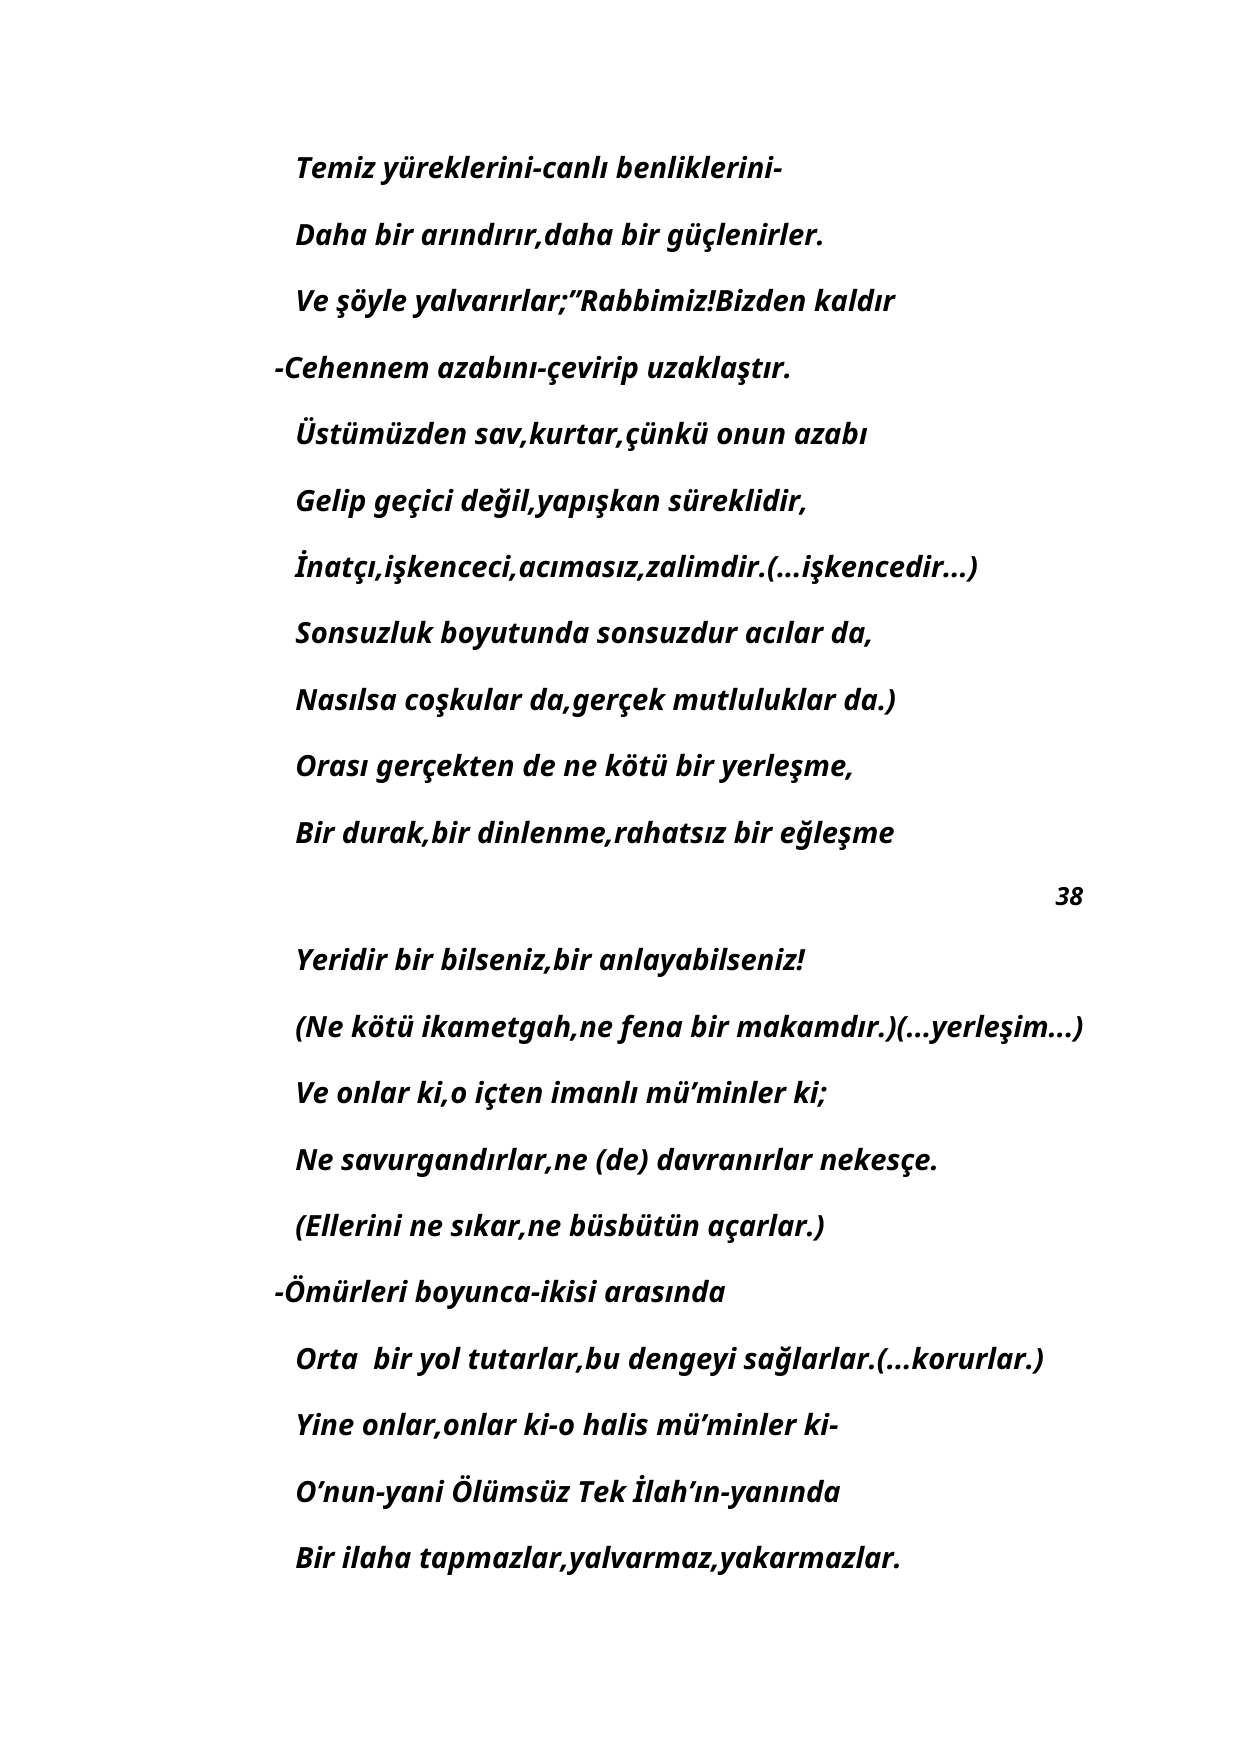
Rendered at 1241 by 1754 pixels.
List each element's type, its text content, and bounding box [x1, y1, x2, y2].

text -Cehennem azabını-çevirip uzaklaştır. [148, 347, 1093, 387]
text Ve şöyle yalvarırlar;”Rabbimiz!Bizden kaldır [148, 281, 1093, 320]
text Yeridir bir bilseniz,bir anlayabilseniz! [148, 939, 1093, 979]
text Orası gerçekten de ne kötü bir yerleşme, [148, 746, 1093, 785]
text Gelip geçici değil,yapışkan süreklidir, [148, 480, 1093, 519]
text O’nun-yani Ölümsüz Tek İlah’ın-yanında [148, 1471, 1093, 1511]
text Bir durak,bir dinlenme,rahatsız bir eğleşme [148, 812, 1093, 852]
text Üstümüzden sav,kurtar,çünkü onun azabı [148, 413, 1093, 453]
text Temiz yüreklerini-canlı benliklerini- [148, 148, 1093, 187]
text (Ne kötü ikametgah,ne fena bir makamdır.)(...yerleşim...) [148, 1006, 1093, 1046]
text Yine onlar,onlar ki-o halis mü’minler ki- [148, 1405, 1093, 1444]
text -Ömürleri boyunca-ikisi arasında [148, 1272, 1093, 1311]
text 38 [148, 879, 1093, 913]
text Nasılsa coşkular da,gerçek mutluluklar da.) [148, 679, 1093, 719]
text Ne savurgandırlar,ne (de) davranırlar nekesçe. [148, 1139, 1093, 1178]
text Daha bir arındırır,daha bir güçlenirler. [148, 214, 1093, 254]
text Bir ilaha tapmazlar,yalvarmaz,yakarmazlar. [148, 1538, 1093, 1577]
text Sonsuzluk boyutunda sonsuzdur acılar da, [148, 613, 1093, 652]
text Orta bir yol tutarlar,bu dengeyi sağlarlar.(...korurlar.) [148, 1338, 1093, 1378]
text Ve onlar ki,o içten imanlı mü’minler ki; [148, 1072, 1093, 1112]
text (Ellerini ne sıkar,ne büsbütün açarlar.) [148, 1205, 1093, 1245]
text İnatçı,işkenceci,acımasız,zalimdir.(...işkencedir...) [148, 546, 1093, 586]
